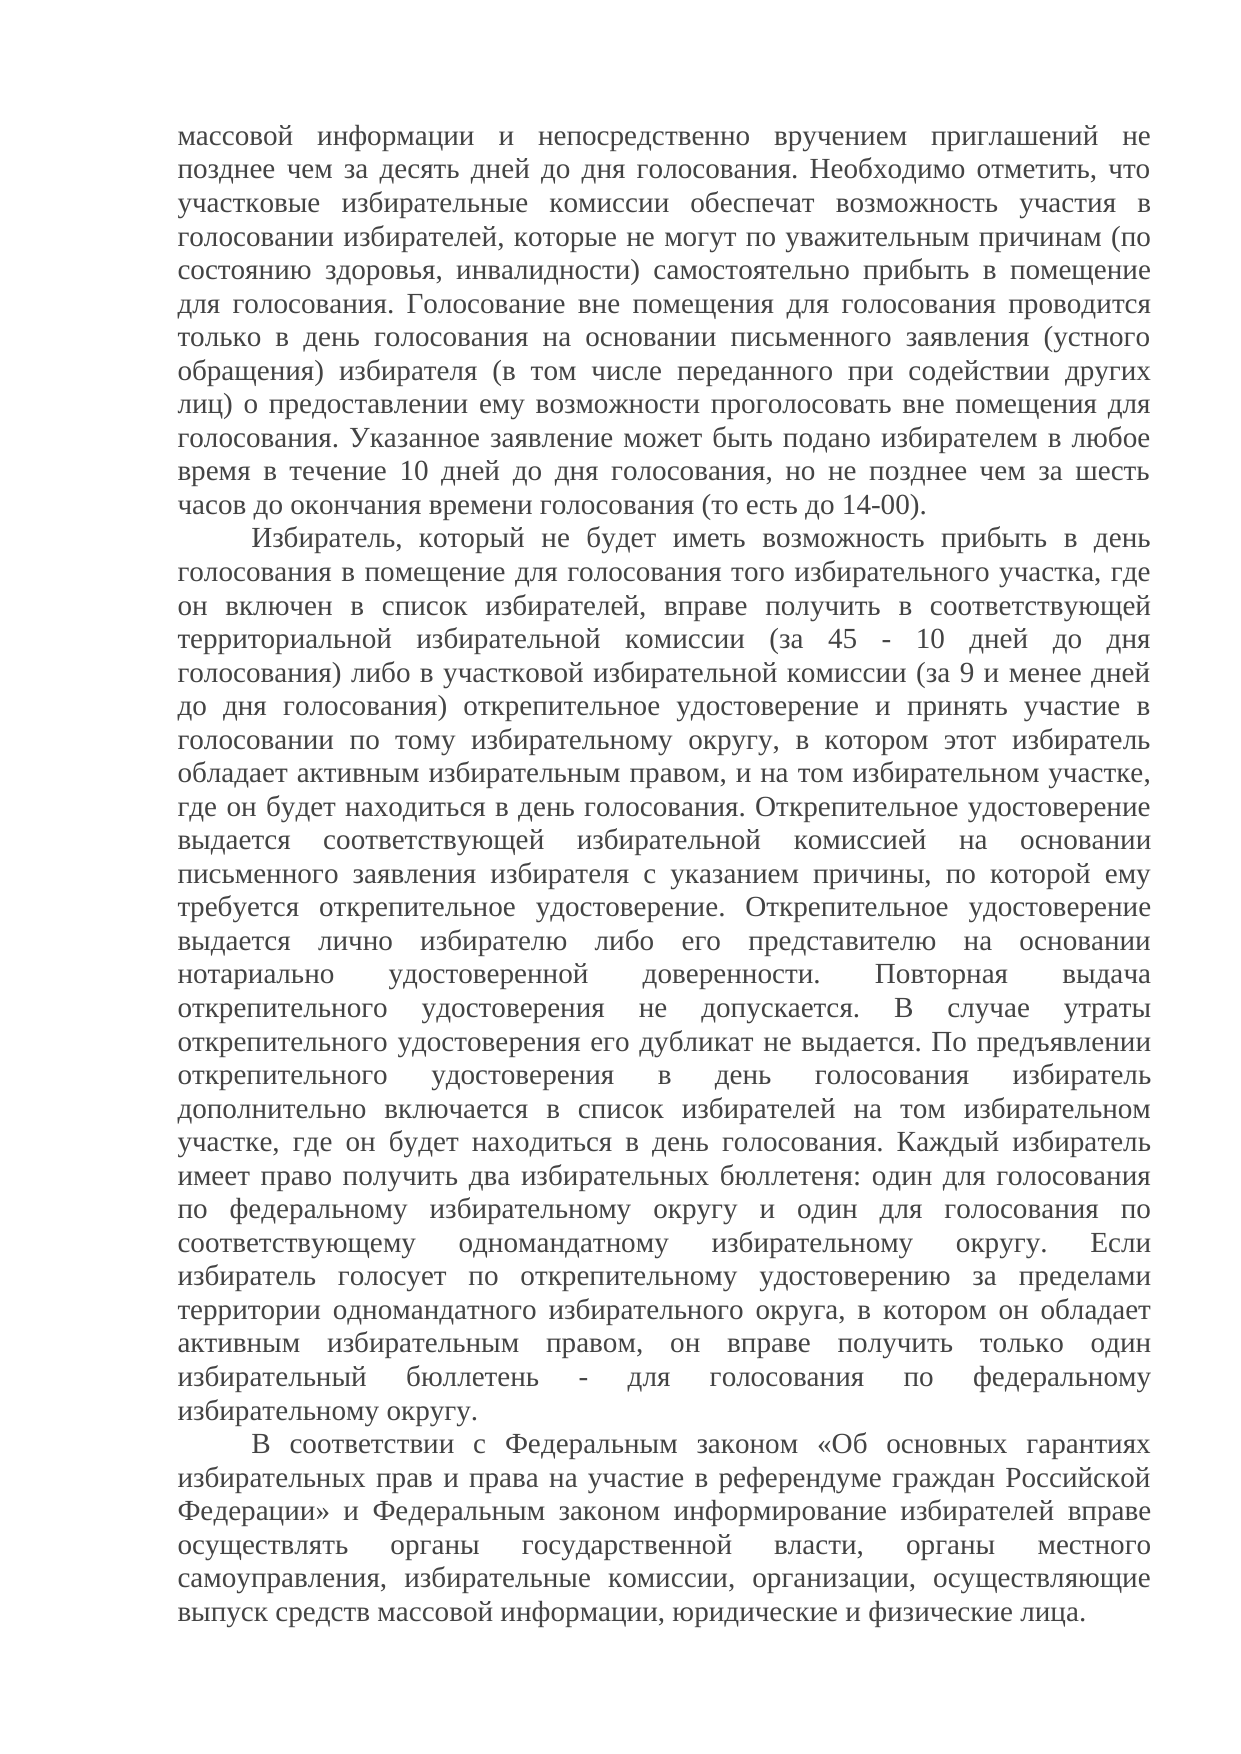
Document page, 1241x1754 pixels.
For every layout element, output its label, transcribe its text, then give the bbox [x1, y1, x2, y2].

text В соответствии с Федеральным законом «Об основных гарантиях избирательных прав и права на участие в референдуме граждан Российской Федерации» и Федеральным законом информирование избирателей вправе осуществлять органы государственной власти, органы местного самоуправления, избирательные комиссии, организации, осуществляющие выпуск средств массовой информации, юридические и физические лица. [177, 1426, 1152, 1627]
text Избиратель, который не будет иметь возможность прибыть в день голосования в помещение для голосования того избирательного участка, где он включен в список избирателей, вправе получить в соответствующей территориальной избирательной комиссии (за 45 - 10 дней до дня голосования) либо в участковой избирательной комиссии (за 9 и менее дней до дня голосования) открепительное удостоверение и принять участие в голосовании по тому избирательному округу, в котором этот избиратель обладает активным избирательным правом, и на том избирательном участке, где он будет находиться в день голосования. Открепительное удостоверение выдается соответствующей избирательной комиссией на основании письменного заявления избирателя с указанием причины, по которой ему требуется открепительное удостоверение. Открепительное удостоверение выдается лично избирателю либо его представителю на основании нотариально удостоверенной доверенности. Повторная выдача открепительного удостоверения не допускается. В случае утраты открепительного удостоверения его дубликат не выдается. По предъявлении открепительного удостоверения в день голосования избиратель дополнительно включается в список избирателей на том избирательном участке, где он будет находиться в день голосования. Каждый избиратель имеет право получить два избирательных бюллетеня: один для голосования по федеральному избирательному округу и один для голосования по соответствующему одномандатному избирательному округу. Если избиратель голосует по открепительному удостоверению за пределами территории одномандатного избирательного округа, в котором он обладает активным избирательным правом, он вправе получить только один избирательный бюллетень - для голосования по федеральному избирательному округу. [177, 521, 1152, 1426]
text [177, 118, 1152, 521]
